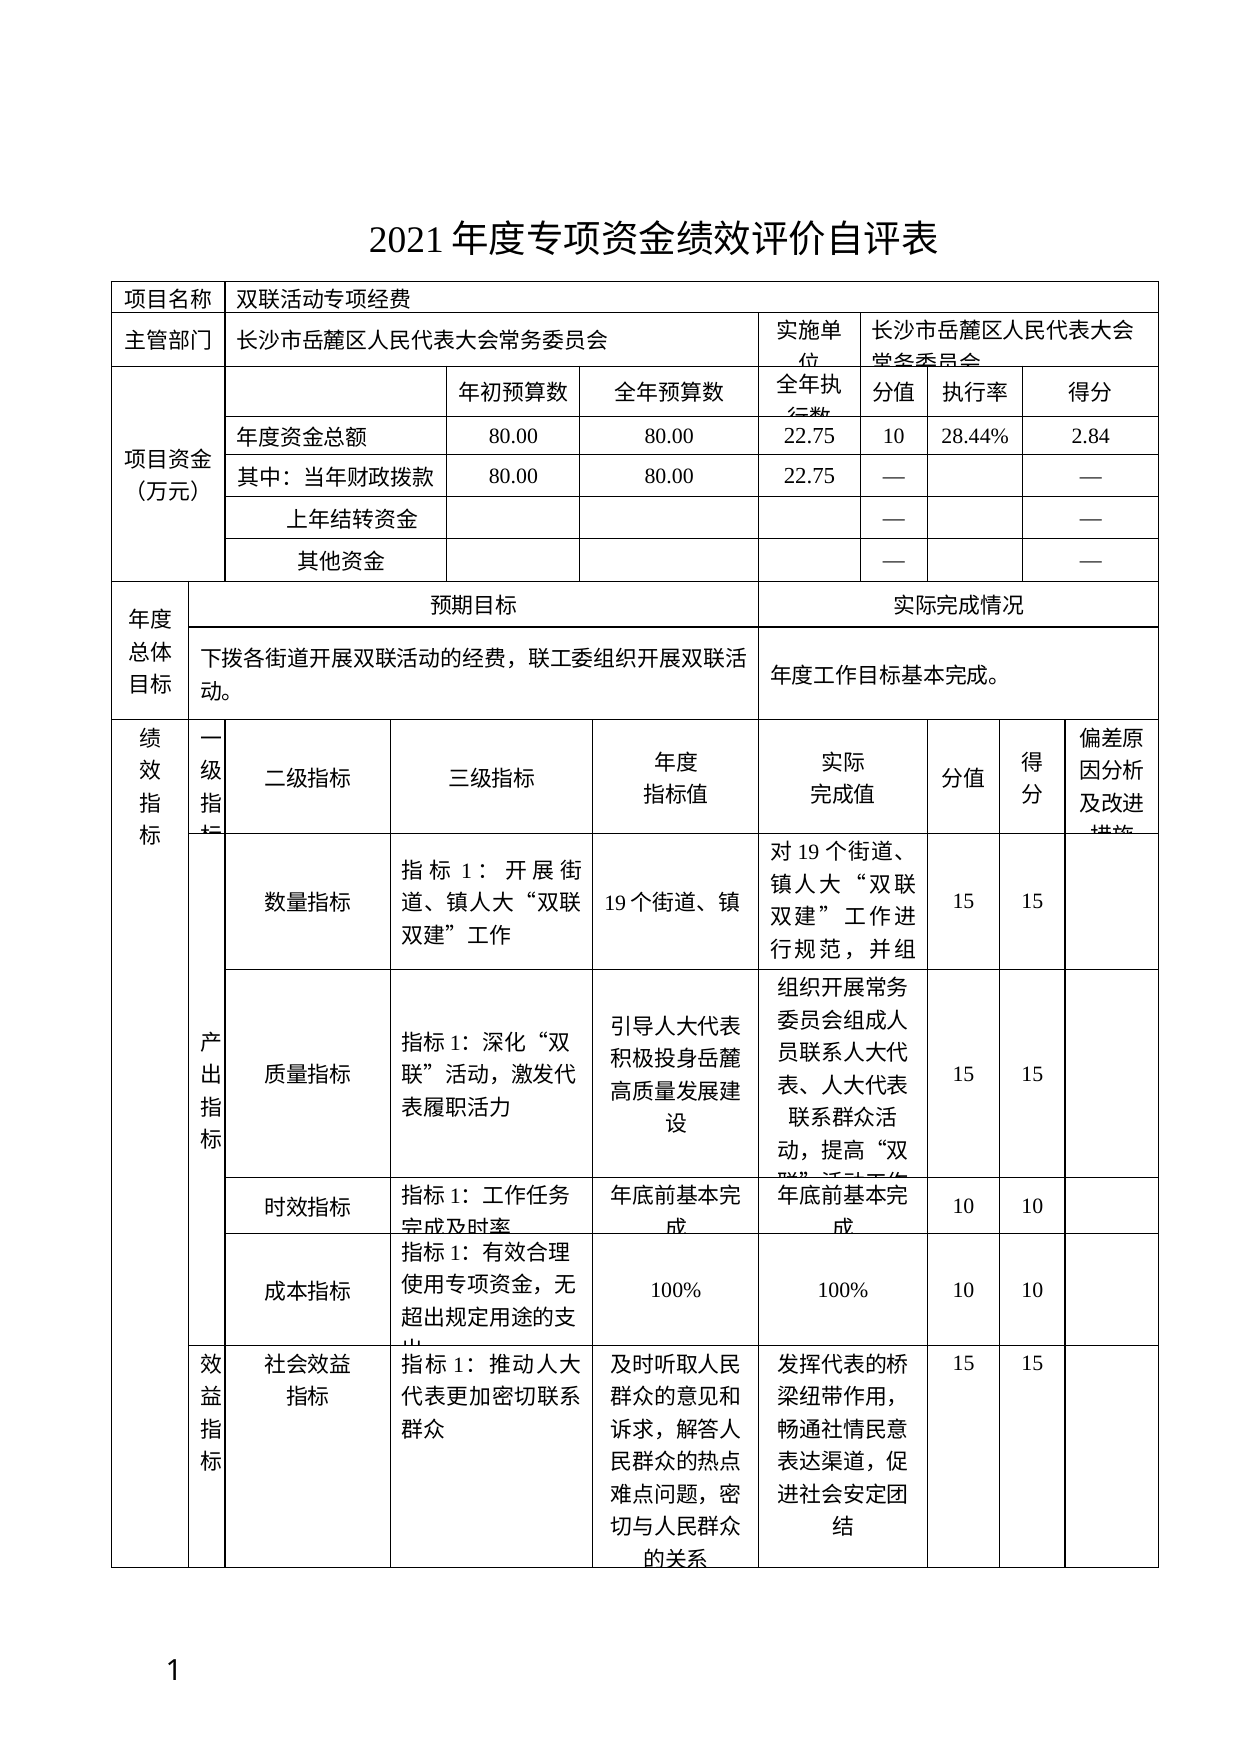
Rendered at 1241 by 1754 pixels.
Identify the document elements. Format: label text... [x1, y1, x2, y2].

table_cell 指标1：有效合理使用专项资金，无超出规定用途的支出 [391, 1234, 592, 1345]
table_cell 指标1：深化“双联”活动，激发代表履职活力 [391, 970, 592, 1177]
table_cell 其他资金 [226, 539, 446, 581]
text 2021年度专项资金绩效评价自评表 [165, 203, 1104, 268]
table_cell — [861, 497, 927, 538]
table_cell 长沙市岳麓区人民代表大会常务委员会 [861, 313, 1158, 366]
table_cell 10 [861, 417, 927, 454]
table_cell 及时听取人民群众的意见和诉求，解答人民群众的热点难点问题，密切与人民群众的关系 [593, 1346, 758, 1567]
table_cell 分值 [861, 367, 927, 416]
table_cell 得分 [1023, 367, 1158, 416]
table_cell 全年预算数 [580, 367, 758, 416]
table_cell 年度资金总额 [226, 417, 446, 454]
table_cell [759, 497, 860, 538]
table_cell — [1023, 539, 1158, 581]
table_cell 发挥代表的桥梁纽带作用，畅通社情民意表达渠道，促进社会安定团结 [759, 1346, 927, 1567]
table_cell [759, 539, 860, 581]
table_cell 时效指标 [226, 1178, 390, 1233]
table_cell 上年结转资金 [226, 497, 446, 538]
table_cell 指标1：推动人大代表更加密切联系群众 [391, 1346, 592, 1567]
table_cell 28.44% [928, 417, 1022, 454]
table_cell 预期目标 [189, 582, 758, 626]
table_cell 22.75 [759, 417, 860, 454]
table_cell 实施单位 [759, 313, 860, 366]
table_cell 实际 完成值 [759, 720, 927, 833]
table_cell 15 [1000, 970, 1064, 1177]
table_cell [1066, 970, 1158, 1177]
table_cell 年度 指标值 [593, 720, 758, 833]
table_cell 2.84 [1023, 417, 1158, 454]
table_cell 指标1：工作任务完成及时率 [391, 1178, 592, 1233]
table_cell 效益指标 [189, 1346, 224, 1567]
table_cell 22.75 [759, 455, 860, 496]
table_cell 二级指标 [226, 720, 390, 833]
table_cell 长沙市岳麓区人民代表大会常务委员会 [226, 313, 758, 366]
table_cell 15 [928, 970, 999, 1177]
table_cell 80.00 [580, 455, 758, 496]
table_cell 其中：当年财政拨款 [226, 455, 446, 496]
table_cell [928, 497, 1022, 538]
table_cell 数量指标 [226, 834, 390, 969]
table_cell 分值 [928, 720, 999, 833]
table_cell 80.00 [580, 417, 758, 454]
table_cell 15 [1000, 1346, 1064, 1567]
table_cell 80.00 [447, 417, 579, 454]
table_cell [928, 539, 1022, 581]
table_cell 实际完成情况 [759, 582, 1158, 626]
table_cell [1066, 1234, 1158, 1345]
table_cell 主管部门 [112, 313, 224, 366]
table_cell 10 [928, 1178, 999, 1233]
table_cell [928, 455, 1022, 496]
table_cell [580, 497, 758, 538]
table_cell 100% [759, 1234, 927, 1345]
table_cell 指标1：开展街道、镇人大“双联双建”工作 [391, 834, 592, 969]
table_cell 产出指标 [189, 834, 224, 1345]
table_cell [226, 367, 446, 416]
table_cell 质量指标 [226, 970, 390, 1177]
table_header 双联活动专项经费 [226, 282, 1158, 312]
table_cell — [861, 455, 927, 496]
table_cell 10 [928, 1234, 999, 1345]
table_cell [1066, 1178, 1158, 1233]
table_cell 三级指标 [391, 720, 592, 833]
table_cell [580, 539, 758, 581]
table_cell 社会效益 指标 [226, 1346, 390, 1567]
table_cell 年底前基本完成 [759, 1178, 927, 1233]
table_cell — [1023, 497, 1158, 538]
table_cell [1066, 834, 1158, 969]
table_cell 偏差原因分析及改进措施 [1066, 720, 1158, 833]
table_cell 一级指标 [189, 720, 224, 833]
table_cell 引导人大代表积极投身岳麓 高质量发展建设 [593, 970, 758, 1177]
table_cell 80.00 [447, 455, 579, 496]
table_cell 19个街道、镇 [593, 834, 758, 969]
table_cell 10 [1000, 1178, 1064, 1233]
table_cell [1066, 1346, 1158, 1567]
table_cell 绩 效 指 标 [112, 720, 188, 1567]
table_cell 10 [1000, 1234, 1064, 1345]
table_cell 年度工作目标基本完成。 [759, 628, 1158, 719]
table_cell — [861, 539, 927, 581]
table_cell 年度总体目标 [112, 582, 188, 719]
table_cell 15 [928, 1346, 999, 1567]
table_cell 全年执行数 [759, 367, 860, 416]
table_cell 15 [928, 834, 999, 969]
table_cell 100% [593, 1234, 758, 1345]
table_cell 项目资金 （万元） [112, 367, 224, 581]
table_cell 组织开展常务委员会组成人员联系人大代表、人大代表联系群众活动，提高“双联”活动工作质量 [759, 970, 927, 1177]
table_cell — [1023, 455, 1158, 496]
table_cell 年底前基本完成 [593, 1178, 758, 1233]
table_cell 对19个街道、镇人大“双联双建”工作进行规范，并组织现场观摩交流 [759, 834, 927, 969]
table_cell 得分 [1000, 720, 1064, 833]
table_cell 年初预算数 [447, 367, 579, 416]
table_cell 成本指标 [226, 1234, 390, 1345]
table_cell [447, 497, 579, 538]
table_cell 15 [1000, 834, 1064, 969]
table_cell 执行率 [928, 367, 1022, 416]
table_header 项目名称 [112, 282, 224, 312]
table_cell 下拨各街道开展双联活动的经费，联工委组织开展双联活动。 [189, 628, 758, 719]
table_cell [447, 539, 579, 581]
